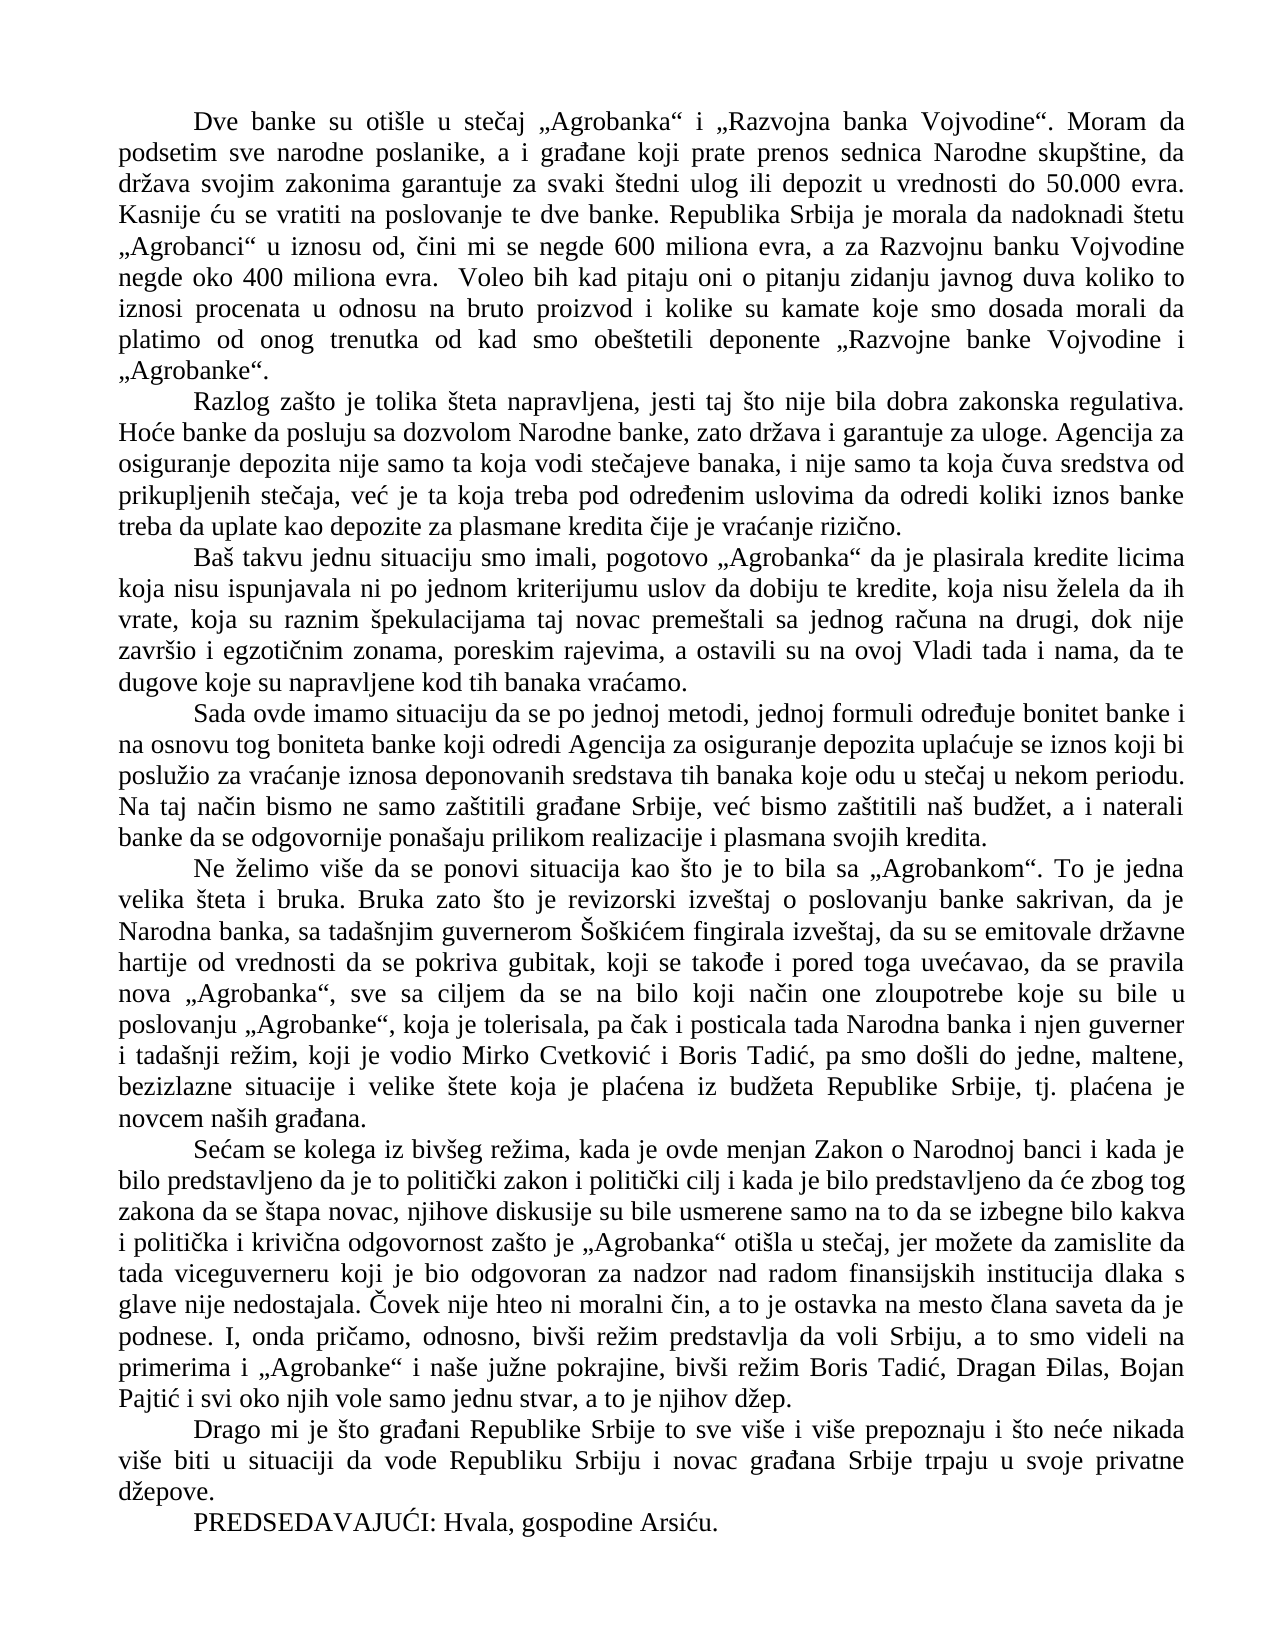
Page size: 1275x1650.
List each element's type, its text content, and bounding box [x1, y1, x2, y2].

text Dve banke su otišle u stečaj „Agrobanka“ i „Razvojna banka Vojvodine“. Moram da podsetim sve narodne poslanike, a i građane koji prate prenos sednica Narodne skupštine, da država svojim zakonima garantuje za svaki štedni ulog ili depozit u vrednosti do 50.000 evra. Kasnije ću se vratiti na poslovanje te dve banke. Republika Srbija je morala da nadoknadi štetu „Agrobanci“ u iznosu od, čini mi se negde 600 miliona evra, a za Razvojnu banku Vojvodine negde oko 400 miliona evra. Voleo bih kad pitaju oni o pitanju zidanju javnog duva koliko to iznosi procenata u odnosu na bruto proizvod i kolike su kamate koje smo dosada morali da platimo od onog trenutka od kad smo obeštetili deponente „Razvojne banke Vojvodine i „Agrobanke“. [118, 105, 1186, 385]
text Baš takvu jednu situaciju smo imali, pogotovo „Agrobanka“ da je plasirala kredite licima koja nisu ispunjavala ni po jednom kriterijumu uslov da dobiju te kredite, koja nisu želela da ih vrate, koja su raznim špekulacijama taj novac premeštali sa jednog računa na drugi, dok nije završio i egzotičnim zonama, poreskim rajevima, a ostavili su na ovoj Vladi tada i nama, da te dugove koje su napravljene kod tih banaka vraćamo. [118, 541, 1186, 697]
text PREDSEDAVAJUĆI: Hvala, gospodine Arsiću. [118, 1507, 1186, 1538]
text Drago mi je što građani Republike Srbije to sve više i više prepoznaju i što neće nikada više biti u situaciji da vode Republiku Srbiju i novac građana Srbije trpaju u svoje privatne džepove. [118, 1413, 1186, 1507]
text Ne želimo više da se ponovi situacija kao što je to bila sa „Agrobankom“. To je jedna velika šteta i bruka. Bruka zato što je revizorski izveštaj o poslovanju banke sakrivan, da je Narodna banka, sa tadašnjim guvernerom Šoškićem fingirala izveštaj, da su se emitovale državne hartije od vrednosti da se pokriva gubitak, koji se takođe i pored toga uvećavao, da se pravila nova „Agrobanka“, sve sa ciljem da se na bilo koji način one zloupotrebe koje su bile u poslovanju „Agrobanke“, koja je tolerisala, pa čak i posticala tada Narodna banka i njen guverner i tadašnji režim, koji je vodio Mirko Cvetković i Boris Tadić, pa smo došli do jedne, maltene, bezizlazne situacije i velike štete koja je plaćena iz budžeta Republike Srbije, tj. plaćena je novcem naših građana. [118, 852, 1186, 1133]
text Sada ovde imamo situaciju da se po jednoj metodi, jednoj formuli određuje bonitet banke i na osnovu tog boniteta banke koji odredi Agencija za osiguranje depozita uplaćuje se iznos koji bi poslužio za vraćanje iznosa deponovanih sredstava tih banaka koje odu u stečaj u nekom periodu. Na taj način bismo ne samo zaštitili građane Srbije, već bismo zaštitili naš budžet, a i naterali banke da se odgovornije ponašaju prilikom realizacije i plasmana svojih kredita. [118, 697, 1186, 852]
text Sećam se kolega iz bivšeg režima, kada je ovde menjan Zakon o Narodnoj banci i kada je bilo predstavljeno da je to politički zakon i politički cilj i kada je bilo predstavljeno da će zbog tog zakona da se štapa novac, njihove diskusije su bile usmerene samo na to da se izbegne bilo kakva i politička i krivična odgovornost zašto je „Agrobanka“ otišla u stečaj, jer možete da zamislite da tada viceguverneru koji je bio odgovoran za nadzor nad radom finansijskih institucija dlaka s glave nije nedostajala. Čovek nije hteo ni moralni čin, a to je ostavka na mesto člana saveta da je podnese. I, onda pričamo, odnosno, bivši režim predstavlja da voli Srbiju, a to smo videli na primerima i „Agrobanke“ i naše južne pokrajine, bivši režim Boris Tadić, Dragan Đilas, Bojan Pajtić i svi oko njih vole samo jednu stvar, a to je njihov džep. [118, 1133, 1186, 1413]
text Razlog zašto je tolika šteta napravljena, jesti taj što nije bila dobra zakonska regulativa. Hoće banke da posluju sa dozvolom Narodne banke, zato država i garantuje za uloge. Agencija za osiguranje depozita nije samo ta koja vodi stečajeve banaka, i nije samo ta koja čuva sredstva od prikupljenih stečaja, već je ta koja treba pod određenim uslovima da odredi koliki iznos banke treba da uplate kao depozite za plasmane kredita čije je vraćanje rizično. [118, 385, 1186, 541]
